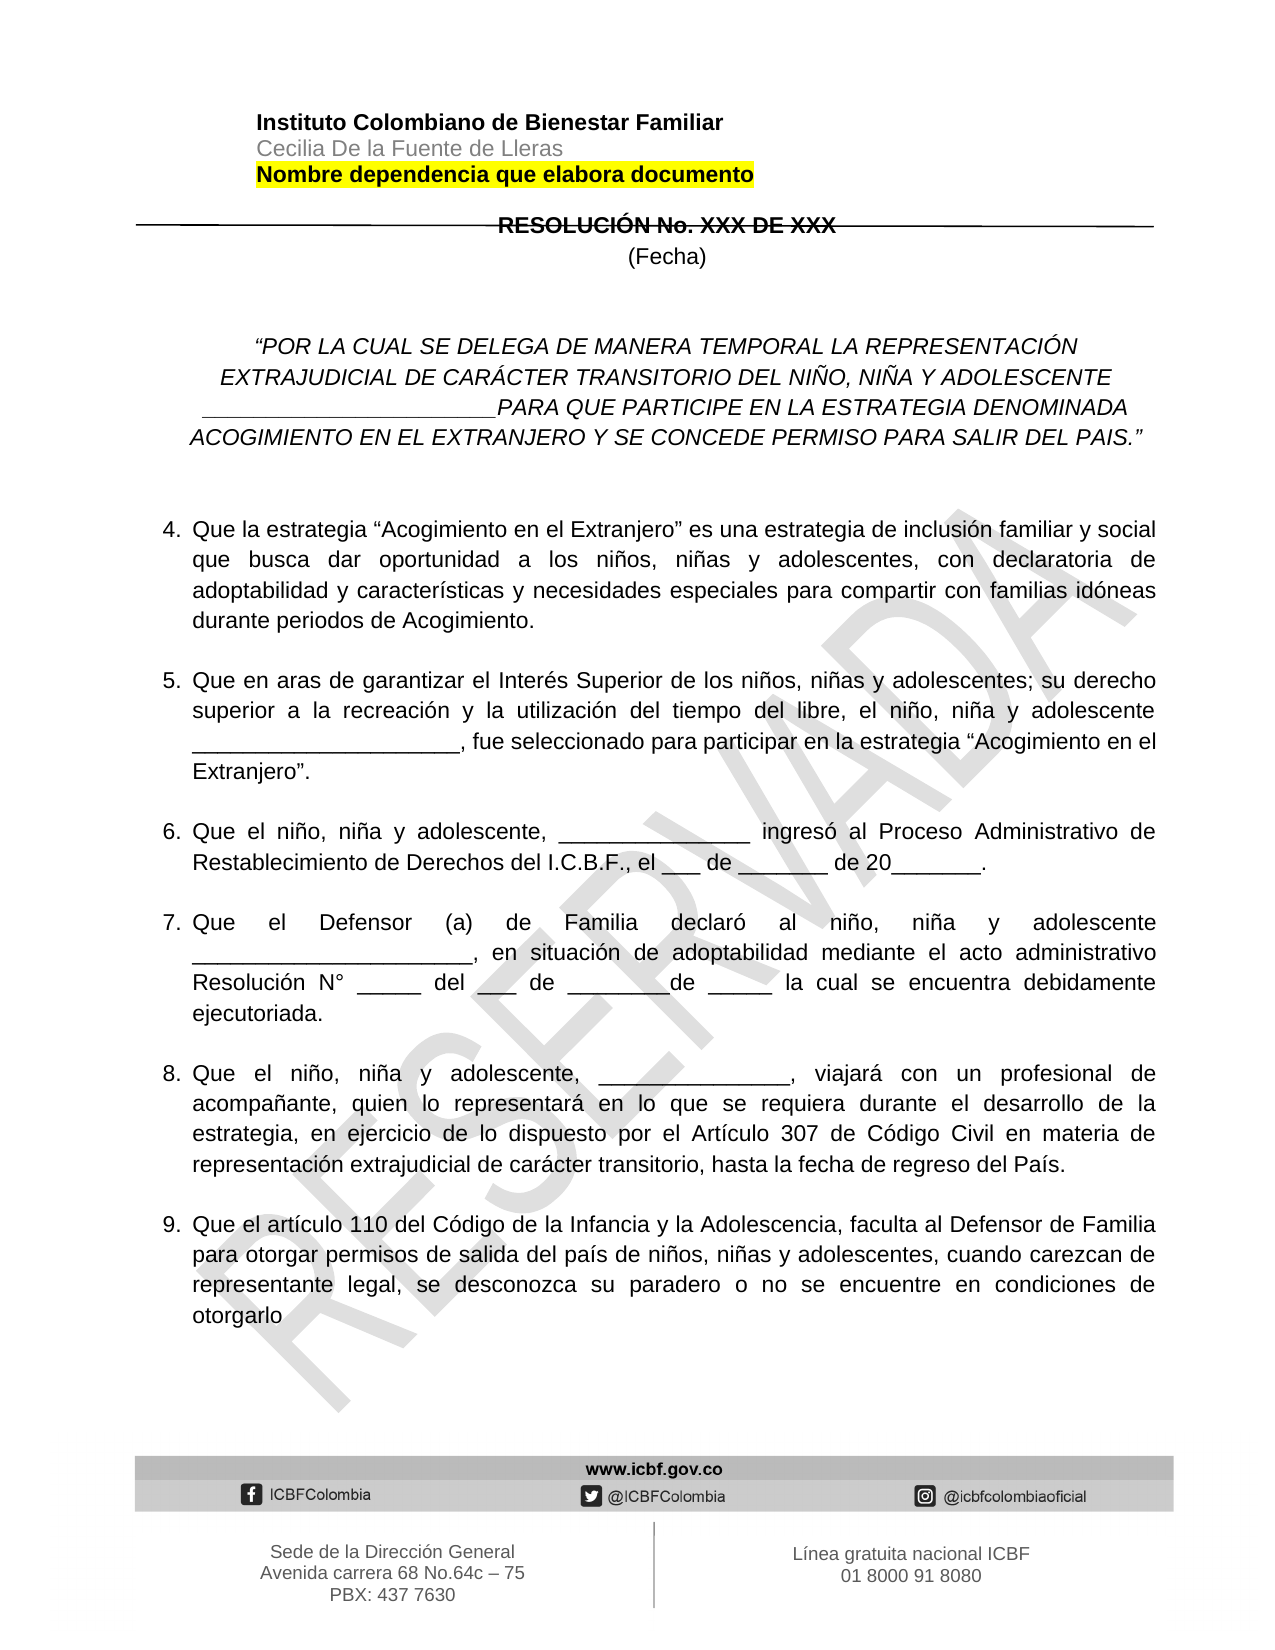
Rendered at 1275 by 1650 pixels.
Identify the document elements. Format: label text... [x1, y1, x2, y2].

list Que el niño, niña y adolescente, _______________, viajará con un profesional de acompañante, quien lo representará en lo que se requiera durante el desarrollo de la estrategia, en ejercicio de lo dispuesto por el Artículo 307 de Código Civil en materia de representación extrajudicial de carácter transitorio, hasta la fecha de regreso del País. [162, 1060, 1157, 1177]
list Que el niño, niña y adolescente, _______________ ingresó al Proceso Administrativo de Restablecimiento de Derechos del I.C.B.F., el ___ de _______ de 20_______. [162, 818, 1157, 875]
list Que el Defensor (a) de Familia declaró al niño, niña y adolescente ______________________, en situación de adoptabilidad mediante el acto administrativo Resolución N° _____ del ___ de ________de _____ la cual se encuentra debidamente ejecutoriada. [162, 909, 1157, 1026]
list Que la estrategia “Acogimiento en el Extranjero” es una estrategia de inclusión familiar y social que busca dar oportunidad a los niños, niñas y adolescentes, con declaratoria de adoptabilidad y características y necesidades especiales para compartir con familias idóneas durante periodos de Acogimiento. [162, 516, 1157, 633]
picture [50, 1432, 1259, 1631]
list Que en aras de garantizar el Interés Superior de los niños, niñas y adolescentes; su derecho superior a la recreación y la utilización del tiempo del libre, el niño, niña y adolescente _____________________, fue seleccionado para participar en la estrategia “Acogimiento en el Extranjero”. [162, 667, 1157, 784]
list Que el artículo 110 del Código de la Infancia y la Adolescencia, faculta al Defensor de Familia para otorgar permisos de salida del país de niños, niñas y adolescentes, cuando carezcan de representante legal, se desconozca su paradero o no se encuentre en condiciones de otorgarlo [162, 1211, 1157, 1328]
